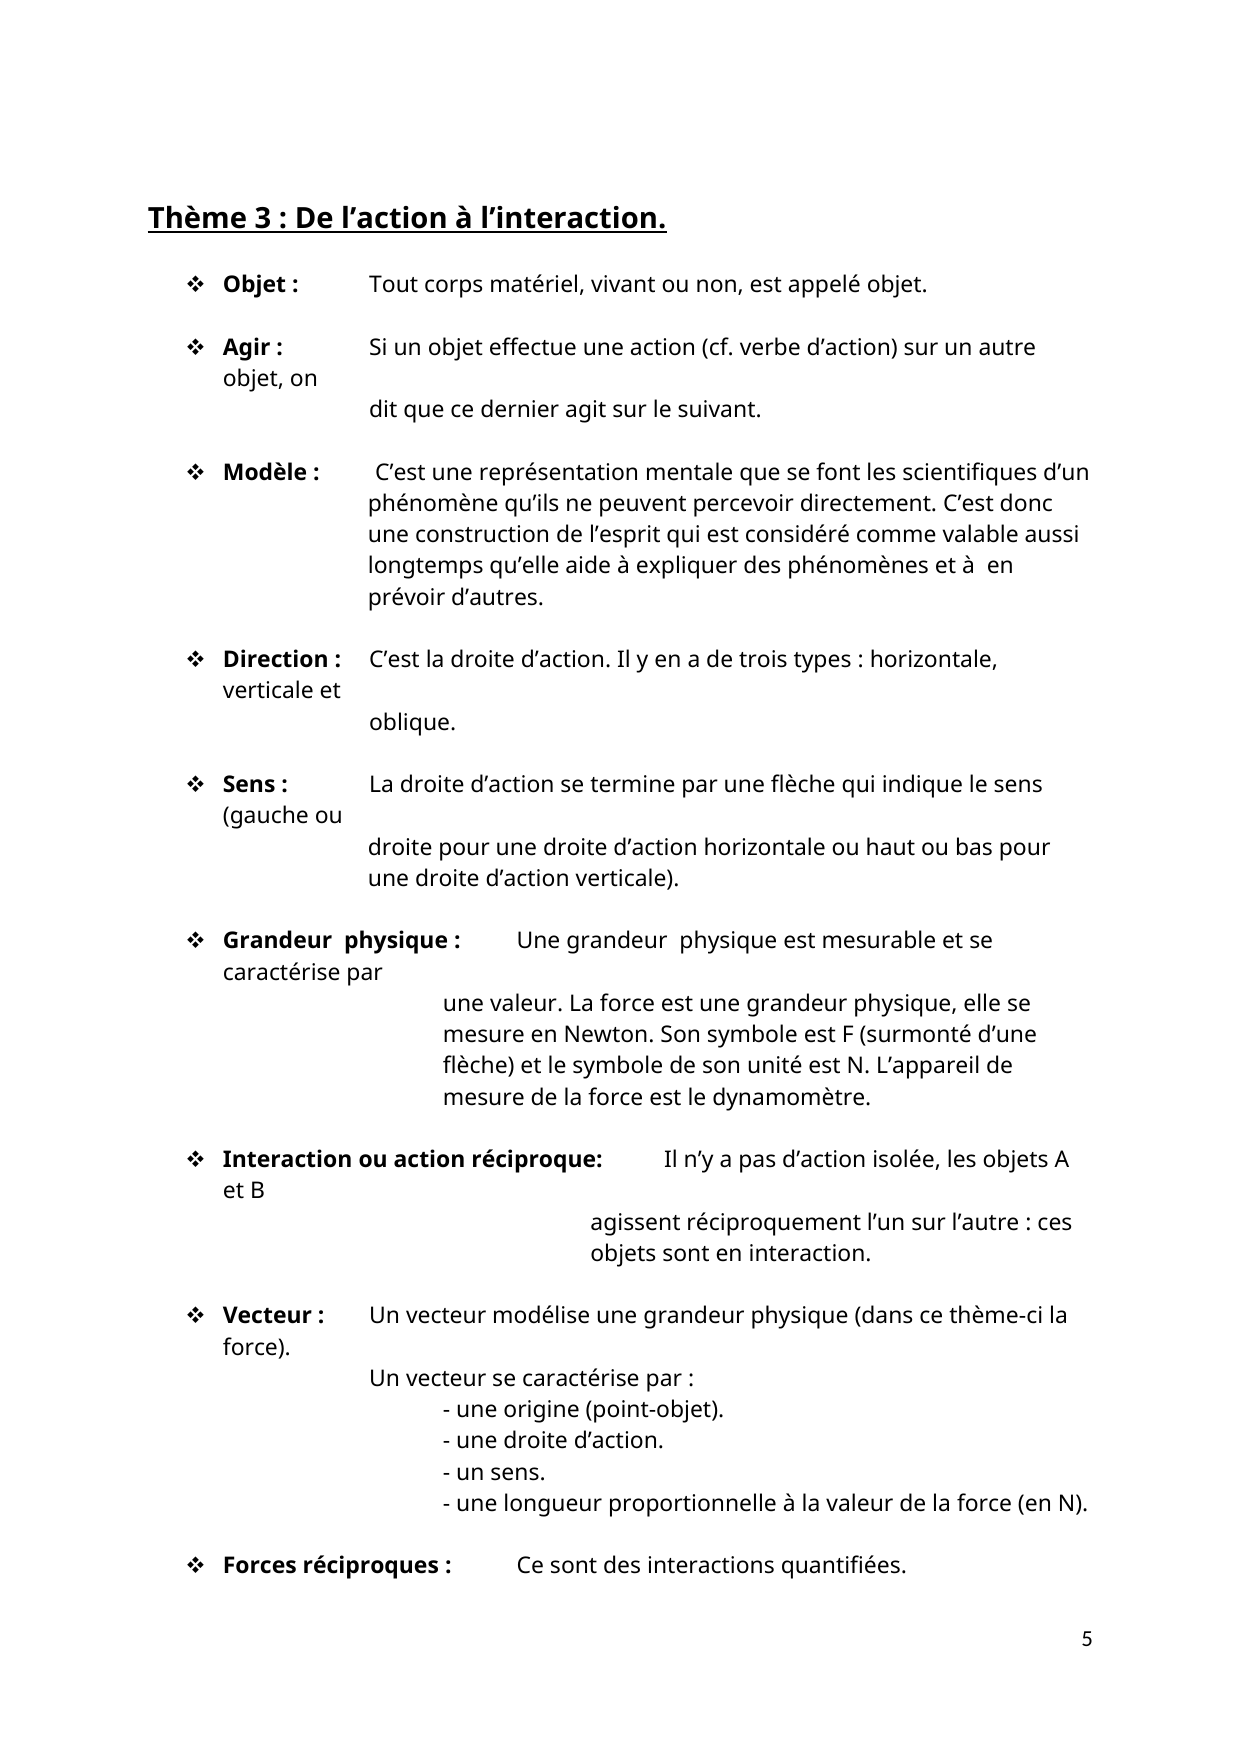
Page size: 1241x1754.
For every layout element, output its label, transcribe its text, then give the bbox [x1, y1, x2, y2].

text agissent réciproquement l’un sur l’autre : ces objets sont en interaction. [590, 1206, 1093, 1268]
text phénomène qu’ils ne peuvent percevoir directement. C’est donc une construction de l’esprit qui est considéré comme valable aussi longtemps qu’elle aide à expliquer des phénomènes et à en prévoir d’autres. [368, 487, 1093, 612]
list Forces réciproques : Ce sont des interactions quantifiées. [185, 1549, 1093, 1581]
text - une droite d’action. [369, 1424, 1093, 1456]
text droite pour une droite d’action horizontale ou haut ou bas pour une droite d’action verticale). [368, 831, 1093, 893]
list Direction : C’est la droite d’action. Il y en a de trois types : horizontale, verticale et [185, 643, 1093, 706]
text - une origine (point-objet). [369, 1393, 1093, 1424]
list Modèle : C’est une représentation mentale que se font les scientifiques d’un [185, 456, 1093, 487]
list Sens : La droite d’action se termine par une flèche qui indique le sens (gauche ou [185, 768, 1093, 831]
list Objet : Tout corps matériel, vivant ou non, est appelé objet. [185, 268, 1093, 299]
list Grandeur physique : Une grandeur physique est mesurable et se caractérise par [185, 924, 1093, 987]
list Agir : Si un objet effectue une action (cf. verbe d’action) sur un autre objet, on [185, 331, 1093, 393]
text Thème 3 : De l’action à l’interaction. [148, 197, 1093, 237]
text dit que ce dernier agit sur le suivant. [295, 393, 1093, 424]
text Un vecteur se caractérise par : [296, 1362, 1093, 1393]
list Interaction ou action réciproque: Il n’y a pas d’action isolée, les objets A et B [185, 1143, 1093, 1206]
list Vecteur : Un vecteur modélise une grandeur physique (dans ce thème-ci la force). [185, 1299, 1093, 1362]
text - une longueur proportionnelle à la valeur de la force (en N). [369, 1487, 1093, 1518]
text une valeur. La force est une grandeur physique, elle se mesure en Newton. Son symbole est F (surmonté d’une flèche) et le symbole de son unité est N. L’appareil de mesure de la force est le dynamomètre. [443, 987, 1093, 1112]
text oblique. [296, 706, 1093, 737]
text - un sens. [369, 1456, 1093, 1487]
